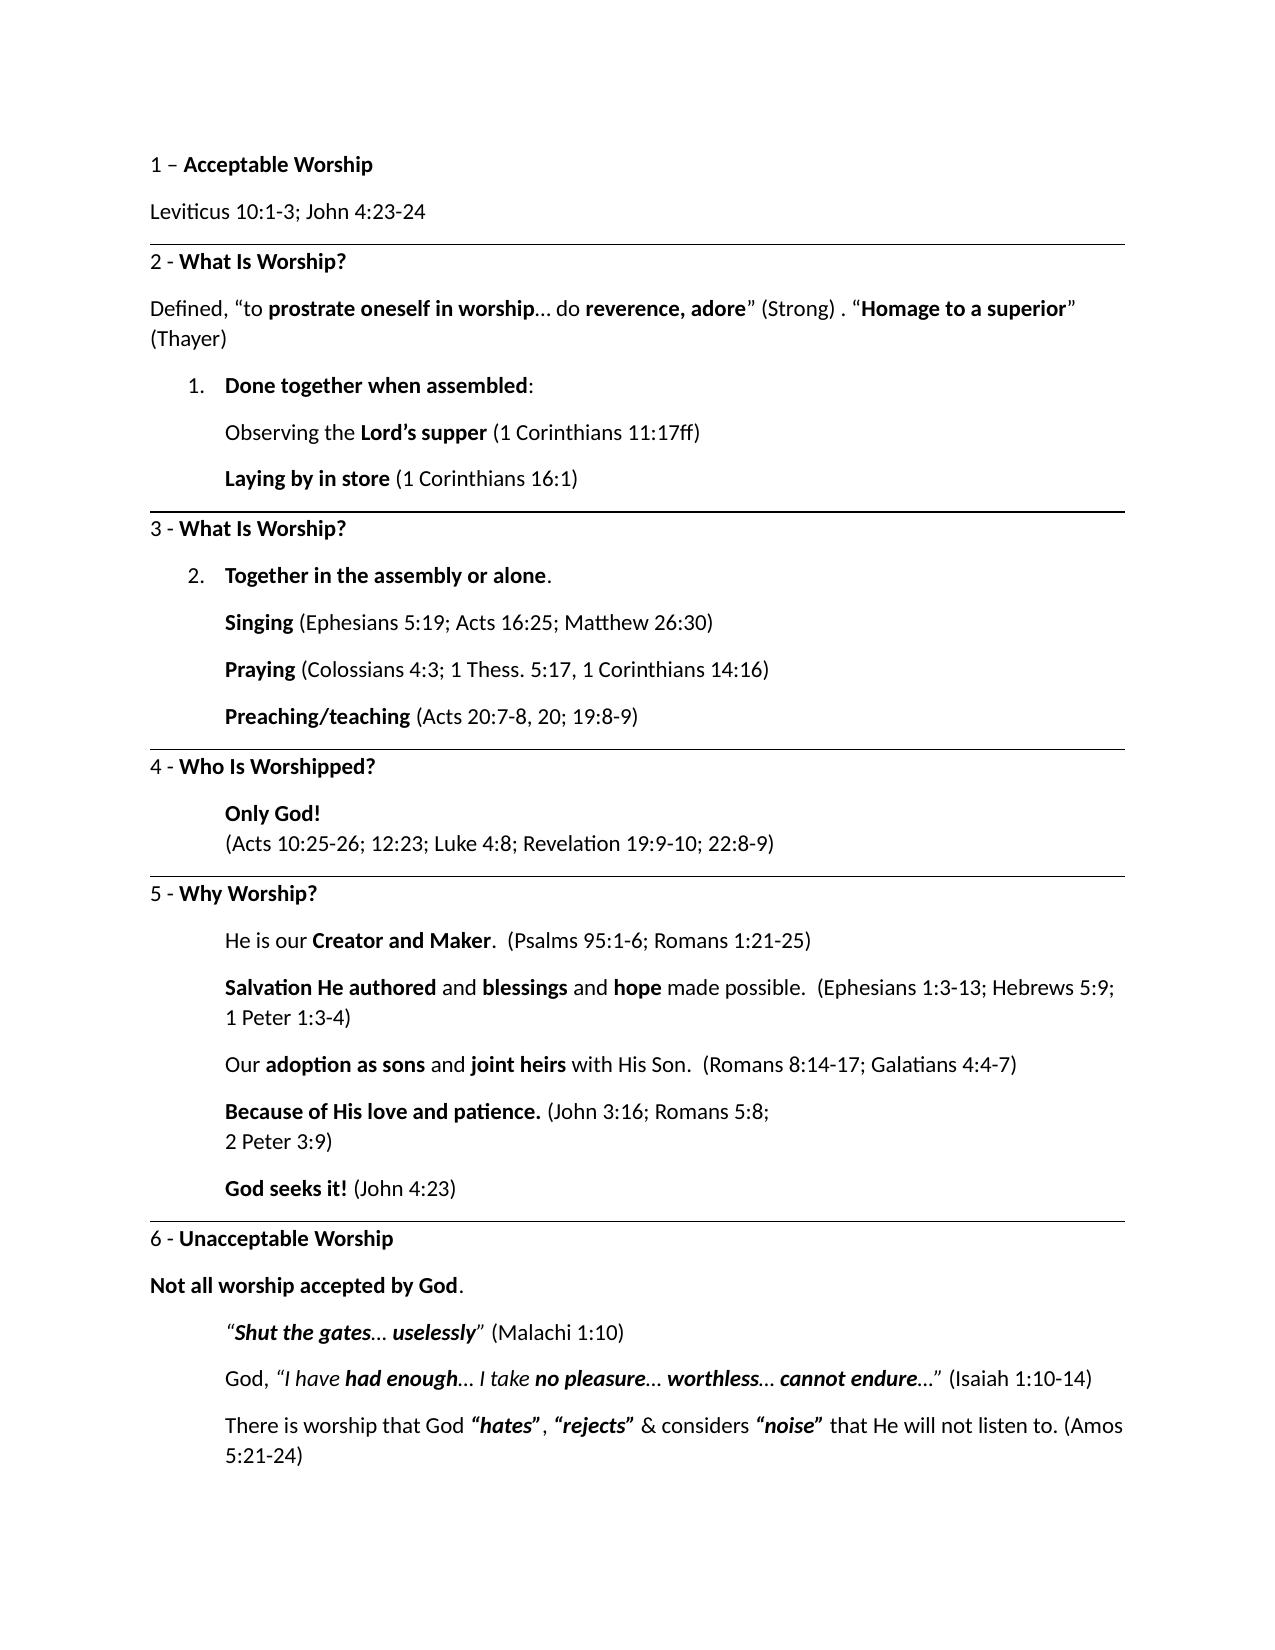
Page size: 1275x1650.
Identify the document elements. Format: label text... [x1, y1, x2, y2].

list Laying by in store (1 Corinthians 16:1) [187, 464, 1125, 493]
text 5 - Why Worship? [150, 877, 1125, 907]
list He is our Creator and Maker. (Psalms 95:1-6; Romans 1:21-25) [187, 926, 1125, 954]
text God seeks it! (John 4:23) [225, 1174, 1125, 1202]
list Together in the assembly or alone. [187, 561, 1125, 589]
list “Shut the gates… uselessly” (Malachi 1:10) [187, 1318, 1125, 1346]
text 2 - What Is Worship? [150, 245, 1125, 275]
text 4 - Who Is Worshipped? [150, 750, 1125, 780]
list There is worship that God “hates”, “rejects” & considers “noise” that He will not listen to. (Amos 5:21-24) [187, 1411, 1125, 1470]
list Salvation He authored and blessings and hope made possible. (Ephesians 1:3-13; Hebrews 5:9; 1 Peter 1:3-4) [187, 973, 1125, 1031]
list Our adoption as sons and joint heirs with His Son. (Romans 8:14-17; Galatians 4:4-7) [187, 1050, 1125, 1078]
list God, “I have had enough… I take no pleasure… worthless… cannot endure…” (Isaiah 1:10-14) [187, 1364, 1125, 1393]
list Only God! (Acts 10:25-26; 12:23; Luke 4:8; Revelation 19:9-10; 22:8-9) [187, 799, 1125, 857]
text 6 - Unacceptable Worship [150, 1222, 1125, 1252]
text Leviticus 10:1-3; John 4:23-24 [150, 197, 1125, 225]
text 3 - What Is Worship? [150, 513, 1125, 543]
text 1 – Acceptable Worship [150, 150, 1125, 178]
text Not all worship accepted by God. [150, 1271, 1125, 1299]
list Praying (Colossians 4:3; 1 Thess. 5:17, 1 Corinthians 14:16) [187, 655, 1125, 683]
list Done together when assembled: [187, 371, 1125, 399]
list Observing the Lord’s supper (1 Corinthians 11:17ff) [187, 418, 1125, 446]
text Defined, “to prostrate oneself in worship… do reverence, adore” (Strong) . “Homage to a superior” (Thayer) [150, 294, 1125, 352]
list Singing (Ephesians 5:19; Acts 16:25; Matthew 26:30) [187, 608, 1125, 636]
list Because of His love and patience. (John 3:16; Romans 5:8; 2 Peter 3:9) [187, 1097, 1125, 1155]
list Preaching/teaching (Acts 20:7-8, 20; 19:8-9) [187, 702, 1125, 730]
